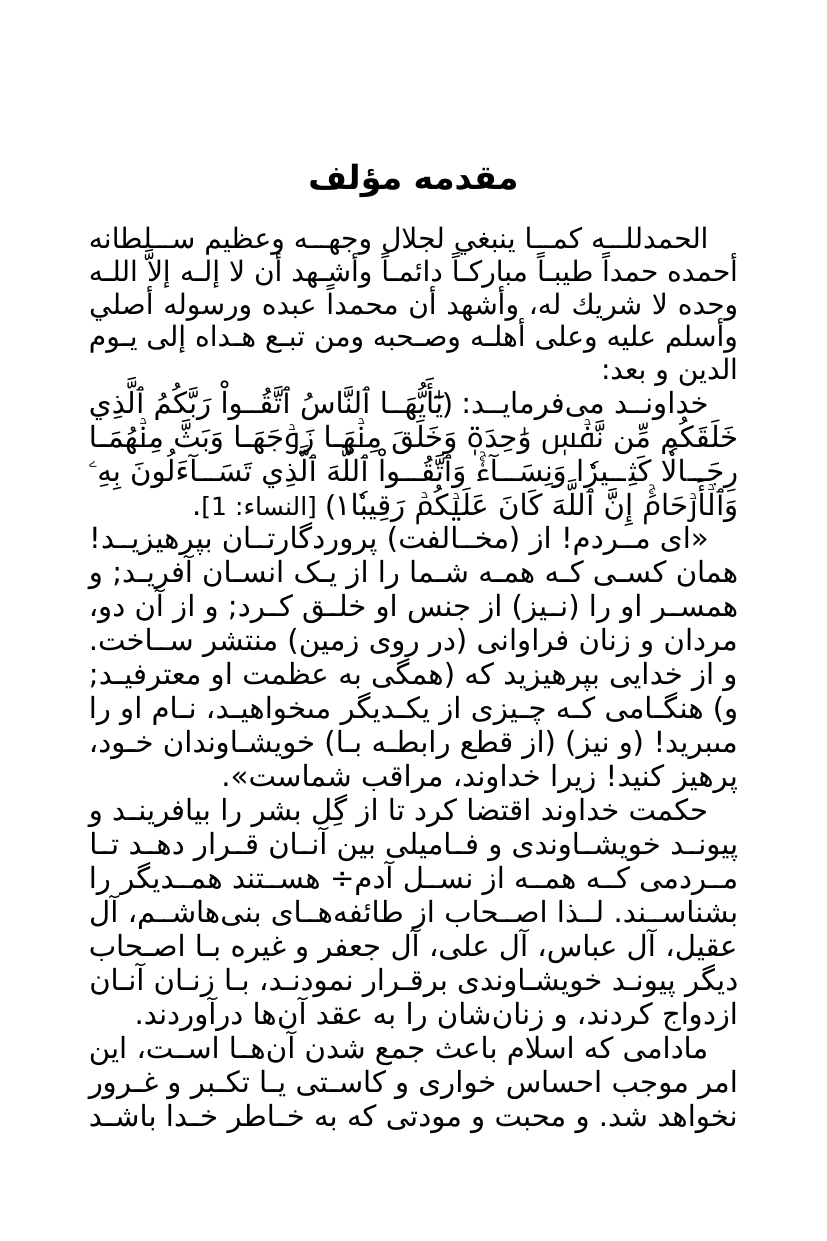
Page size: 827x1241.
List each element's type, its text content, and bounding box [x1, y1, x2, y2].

text الحمدلله كما ينبغي لجلال وجهه وعظيم سلطانه أحمده حمداً طيباً مباركاً دائماً وأشهد أن لا إله ‌إلاَّ الله وحده لا شريك‌ له، وأشهد أن محمداً عبده ورسوله أصلي وأسلم عليه وعلى أهله وصحبه ومن تبع هداه إلى يوم الدين و بعد: [89, 222, 738, 386]
text خداوند می‌فرماید: ﴿يَٰٓأَيُّهَا ٱلنَّاسُ ٱتَّقُواْ رَبَّكُمُ ٱلَّذِي خَلَقَكُم مِّن نَّفۡسٖ وَٰحِدَةٖ وَخَلَقَ مِنۡهَا زَوۡجَهَا وَبَثَّ مِنۡهُمَا رِجَالٗا كَثِيرٗا وَنِسَآءٗۚ وَٱتَّقُواْ ٱللَّهَ ٱلَّذِي تَسَآءَلُونَ بِهِۦ وَٱلۡأَرۡحَامَۚ إِنَّ ٱللَّهَ كَانَ عَلَيۡكُمۡ رَقِيبٗا١﴾ [النساء: 1]. [89, 386, 738, 522]
text حکمت خداوند اقتضا کرد تا از گِل بشر را بیافریند و پیوند خویشاوندی و فامیلی بین آنان قرار دهد تا مردمی که همه از نسل آدم÷ هستند همدیگر را بشناسند. لذا اصحاب از طائفه‌های بنی‌هاشم، آل عقیل، آل عباس، آل علی، آل جعفر و غیره با اصحاب دیگر پیوند خویشاوندی برقرار نمودند، با زنان آنان ازدواج کردند، و زنان‌شان را به عقد آن‌ها درآوردند. [89, 793, 738, 1031]
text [89, 1031, 738, 1133]
text «اى مردم! از (مخالفت) پروردگارتان بپرهیزید! همان کسى که همه شما را از یک انسان آفرید; و همسر او را (نیز) از جنس او خلق کرد; و از آن دو، مردان و زنان فراوانى (در روى زمین) منتشر ساخت. و از خدایى بپرهیزید که (همگى به عظمت او معترفید; و) هنگامى که چیزى از یکدیگر مى‏خواهید، نام او را مى‏برید! (و نیز) (از قطع رابطه با) خویشاوندان خود، پرهیز کنید! زیرا خداوند، مراقب شماست». [89, 522, 738, 793]
text مقدمه مؤلف [89, 159, 738, 197]
